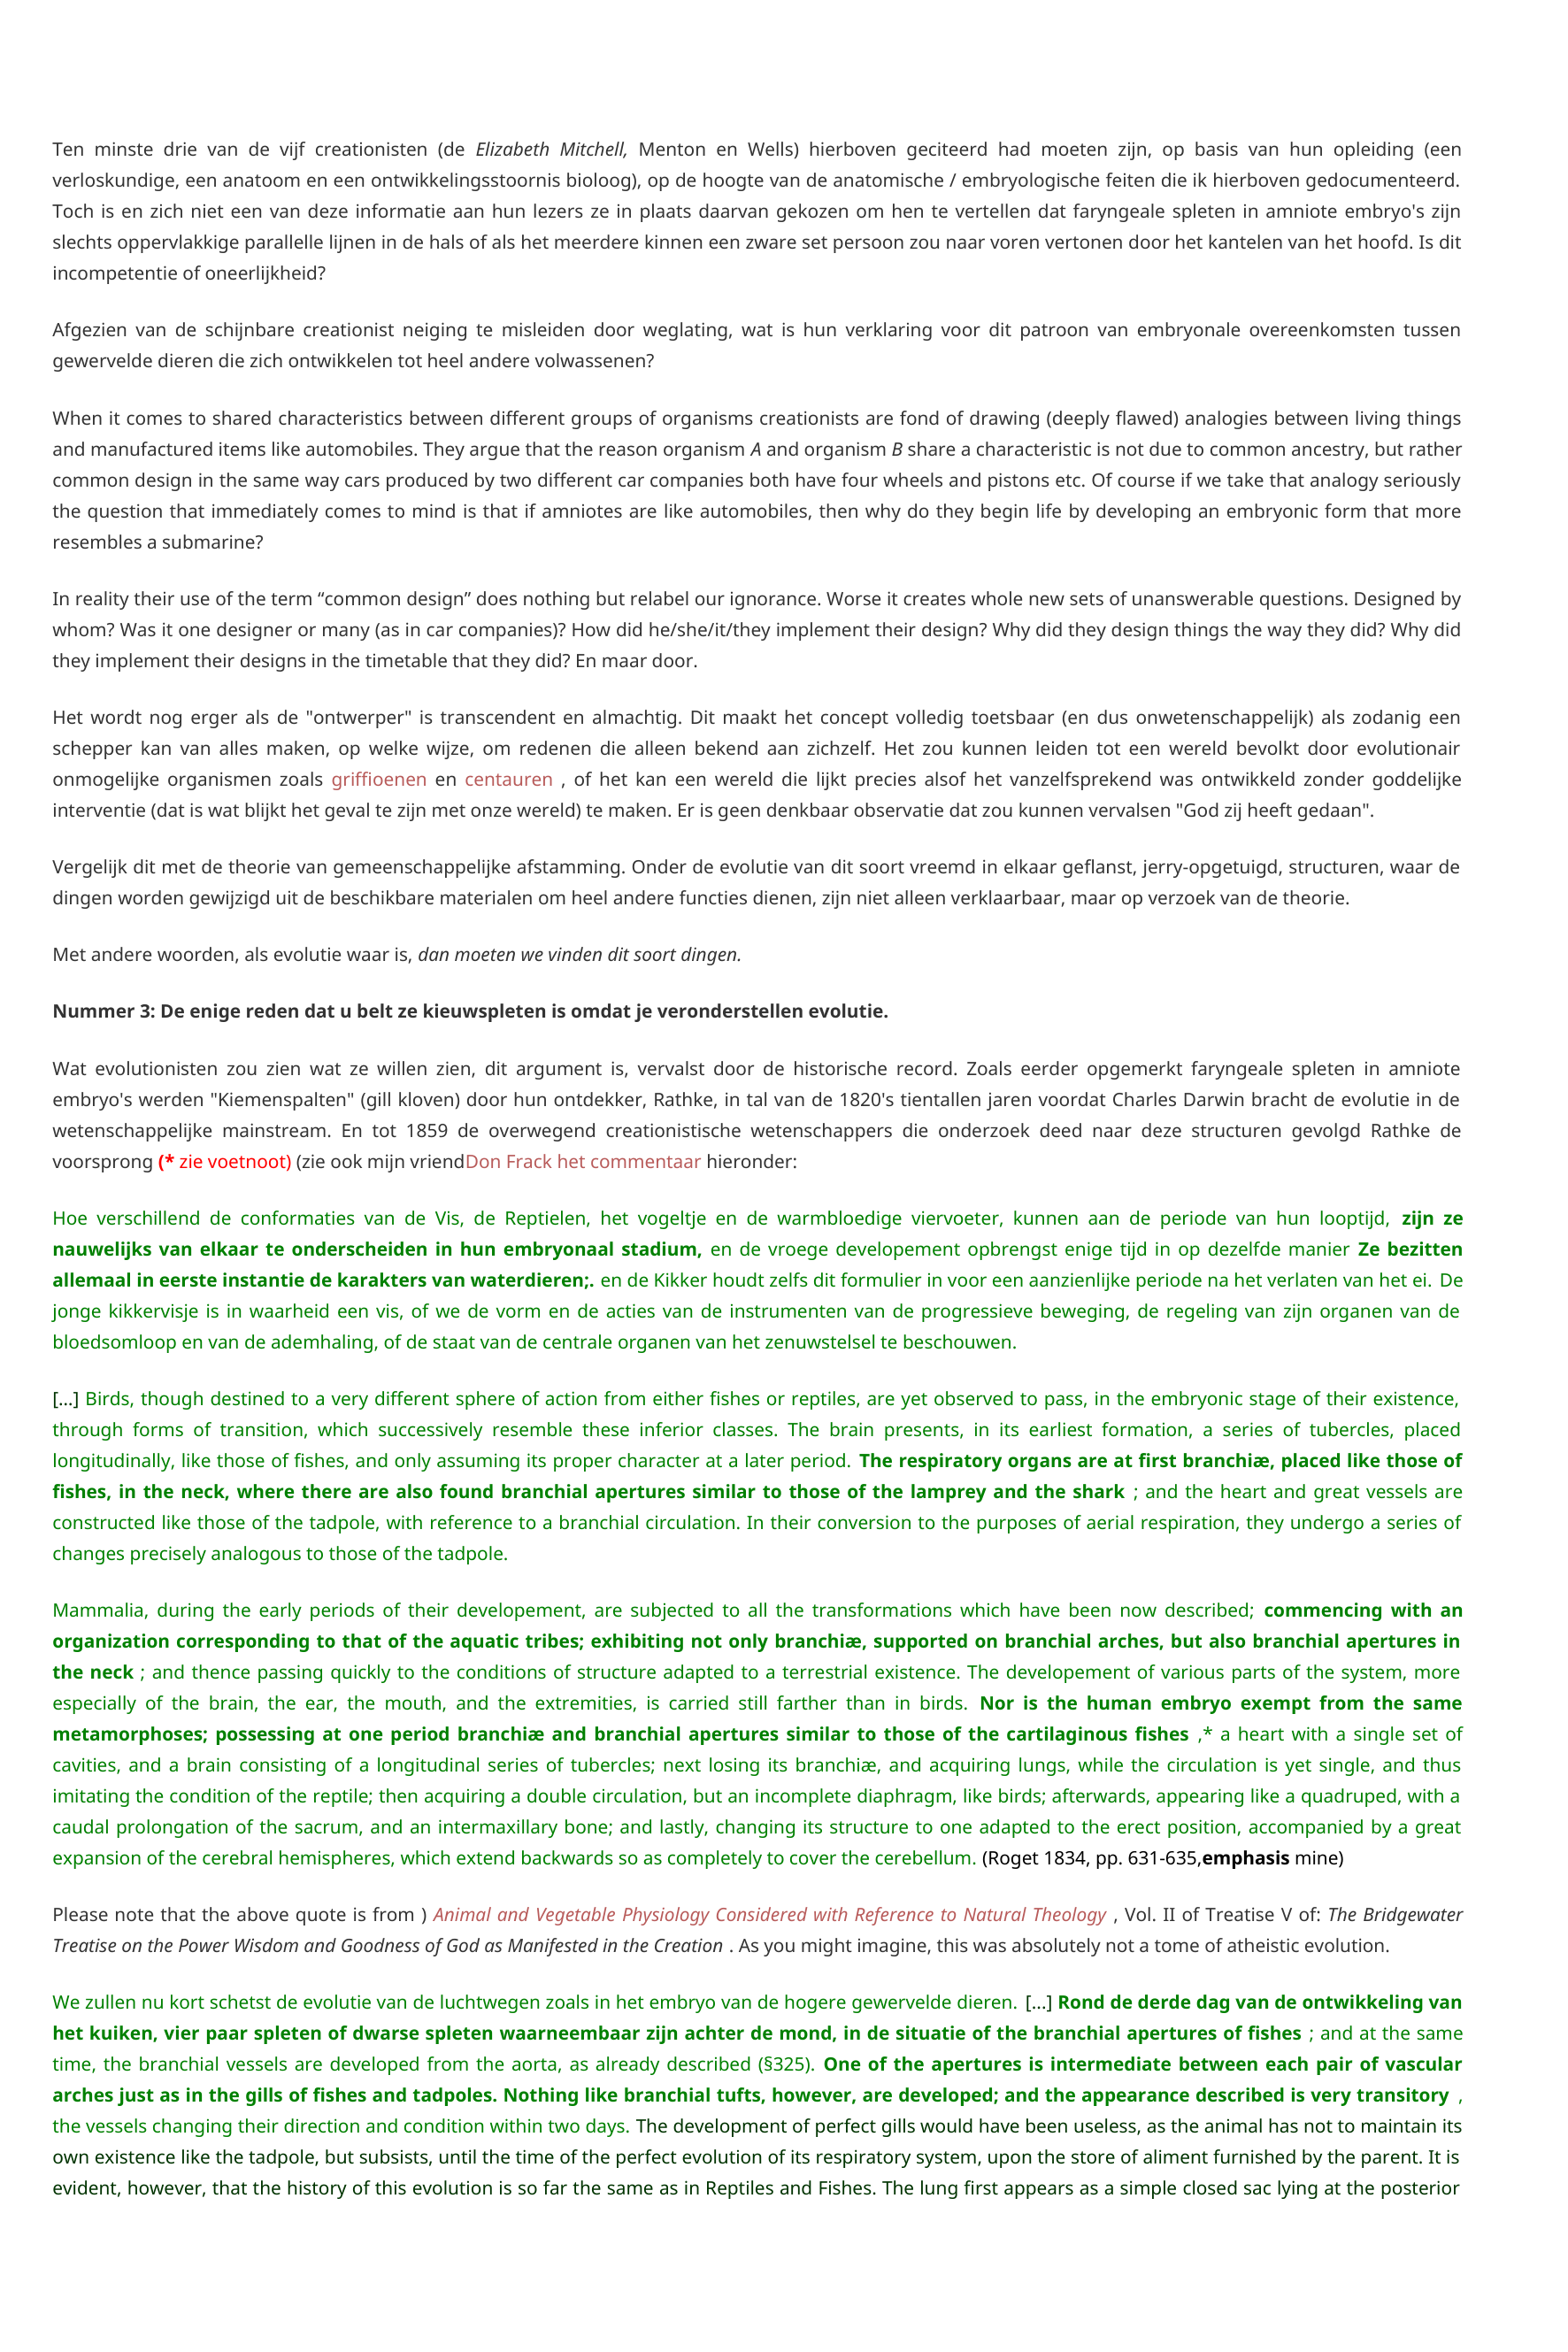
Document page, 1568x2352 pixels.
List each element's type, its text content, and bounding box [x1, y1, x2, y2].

text Wat evolutionisten zou zien wat ze willen zien, dit argument is, vervalst door de historische record. Zoals eerder opgemerkt faryngeale spleten in amniote embryo's werden "Kiemenspalten" (gill kloven) door hun ontdekker, Rathke, in tal van de 1820's tientallen jaren voordat Charles Darwin bracht de evolutie in de wetenschappelijke mainstream. En tot 1859 de overwegend creationistische wetenschappers die onderzoek deed naar deze structuren gevolgd Rathke de voorsprong (* zie voetnoot) (zie ook mijn vriendDon Frack het commentaar hieronder: [52, 1049, 1464, 1173]
text Afgezien van de schijnbare creationist neiging te misleiden door weglating, wat is hun verklaring voor dit patroon van embryonale overeenkomsten tussen gewervelde dieren die zich ontwikkelen tot heel andere volwassenen? [52, 311, 1464, 373]
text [52, 1984, 1464, 2201]
text Mammalia, during the early periods of their developement, are subjected to all the transformations which have been now described; commencing with an organization corresponding to that of the aquatic tribes; exhibiting not only branchiæ, supported on branchial arches, but also branchial apertures in the neck ; and thence passing quickly to the conditions of structure adapted to a terrestrial existence. The developement of various parts of the system, more especially of the brain, the ear, the mouth, and the extremities, is carried still farther than in birds. Nor is the human embryo exempt from the same metamorphoses; possessing at one period branchiæ and branchial apertures similar to those of the cartilaginous fishes ,* a heart with a single set of cavities, and a brain consisting of a longitudinal series of tubercles; next losing its branchiæ, and acquiring lungs, while the circulation is yet single, and thus imitating the condition of the reptile; then acquiring a double circulation, but an incomplete diaphragm, like birds; afterwards, appearing like a quadruped, with a caudal prolongation of the sacrum, and an intermaxillary bone; and lastly, changing its structure to one adapted to the erect position, accompanied by a great expansion of the cerebral hemispheres, which extend backwards so as completely to cover the cerebellum. (Roget 1834, pp. 631-635,emphasis mine) [52, 1591, 1464, 1870]
text Nummer 3: De enige reden dat u belt ze kieuwspleten is omdat je veronderstellen evolutie. [52, 993, 1464, 1024]
text Vergelijk dit met de theorie van gemeenschappelijke afstamming. Onder de evolutie van dit soort vreemd in elkaar geflanst, jerry-opgetuigd, structuren, waar de dingen worden gewijzigd uit de beschikbare materialen om heel andere functies dienen, zijn niet alleen verklaarbaar, maar op verzoek van de theorie. [52, 848, 1464, 910]
text Met andere woorden, als evolutie waar is, dan moeten we vinden dit soort dingen. [52, 936, 1464, 967]
text In reality their use of the term “common design” does nothing but relabel our ignorance. Worse it creates whole new sets of unanswerable questions. Designed by whom? Was it one designer or many (as in car companies)? How did he/she/it/they implement their design? Why did they design things the way they did? Why did they implement their designs in the timetable that they did? En maar door. [52, 580, 1464, 673]
text Hoe verschillend de conformaties van de Vis, de Reptielen, het vogeltje en de warmbloedige viervoeter, kunnen aan de periode van hun looptijd, zijn ze nauwelijks van elkaar te onderscheiden in hun embryonaal stadium, en de vroege developement opbrengst enige tijd in op dezelfde manier Ze bezitten allemaal in eerste instantie de karakters van waterdieren;. en de Kikker houdt zelfs dit formulier in voor een aanzienlijke periode na het verlaten van het ei. De jonge kikkervisje is in waarheid een vis, of we de vorm en de acties van de instrumenten van de progressieve beweging, de regeling van zijn organen van de bloedsomloop en van de ademhaling, of de staat van de centrale organen van het zenuwstelsel te beschouwen. [52, 1199, 1464, 1354]
text Please note that the above quote is from ) Animal and Vegetable Physiology Considered with Reference to Natural Theology , Vol. II of Treatise V of: The Bridgewater Treatise on the Power Wisdom and Goodness of God as Manifested in the Creation . As you might imagine, this was absolutely not a tome of atheistic evolution. [52, 1896, 1464, 1958]
text Ten minste drie van de vijf creationisten (de Elizabeth Mitchell, Menton en Wells) hierboven geciteerd had moeten zijn, op basis van hun opleiding (een verloskundige, een anatoom en een ontwikkelingsstoornis bioloog), op de hoogte van de anatomische / embryologische feiten die ik hierboven gedocumenteerd. Toch is en zich niet een van deze informatie aan hun lezers ze in plaats daarvan gekozen om hen te vertellen dat faryngeale spleten in amniote embryo's zijn slechts oppervlakkige parallelle lijnen in de hals of als het meerdere kinnen een zware set persoon zou naar voren vertonen door het kantelen van het hoofd. Is dit incompetentie of oneerlijkheid? [52, 131, 1464, 286]
text […] Birds, though destined to a very different sphere of action from either fishes or reptiles, are yet observed to pass, in the embryonic stage of their existence, through forms of transition, which successively resemble these inferior classes. The brain presents, in its earliest formation, a series of tubercles, placed longitudinally, like those of fishes, and only assuming its proper character at a later period. The respiratory organs are at first branchiæ, placed like those of fishes, in the neck, where there are also found branchial apertures similar to those of the lamprey and the shark ; and the heart and great vessels are constructed like those of the tadpole, with reference to a branchial circulation. In their conversion to the purposes of aerial respiration, they undergo a series of changes precisely analogous to those of the tadpole. [52, 1380, 1464, 1565]
text When it comes to shared characteristics between different groups of organisms creationists are fond of drawing (deeply flawed) analogies between living things and manufactured items like automobiles. They argue that the reason organism A and organism B share a characteristic is not due to common ancestry, but rather common design in the same way cars produced by two different car companies both have four wheels and pistons etc. Of course if we take that analogy seriously the question that immediately comes to mind is that if amniotes are like automobiles, then why do they begin life by developing an embryonic form that more resembles a submarine? [52, 399, 1464, 554]
text Het wordt nog erger als de "ontwerper" is transcendent en almachtig. Dit maakt het concept volledig toetsbaar (en dus onwetenschappelijk) als zodanig een schepper kan van alles maken, op welke wijze, om redenen die alleen bekend aan zichzelf. Het zou kunnen leiden tot een wereld bevolkt door evolutionair onmogelijke organismen zoals griffioenen en centauren , of het kan een wereld die lijkt precies alsof het vanzelfsprekend was ontwikkeld zonder goddelijke interventie (dat is wat blijkt het geval te zijn met onze wereld) te maken. Er is geen denkbaar observatie dat zou kunnen vervalsen "God zij heeft gedaan". [52, 698, 1464, 822]
